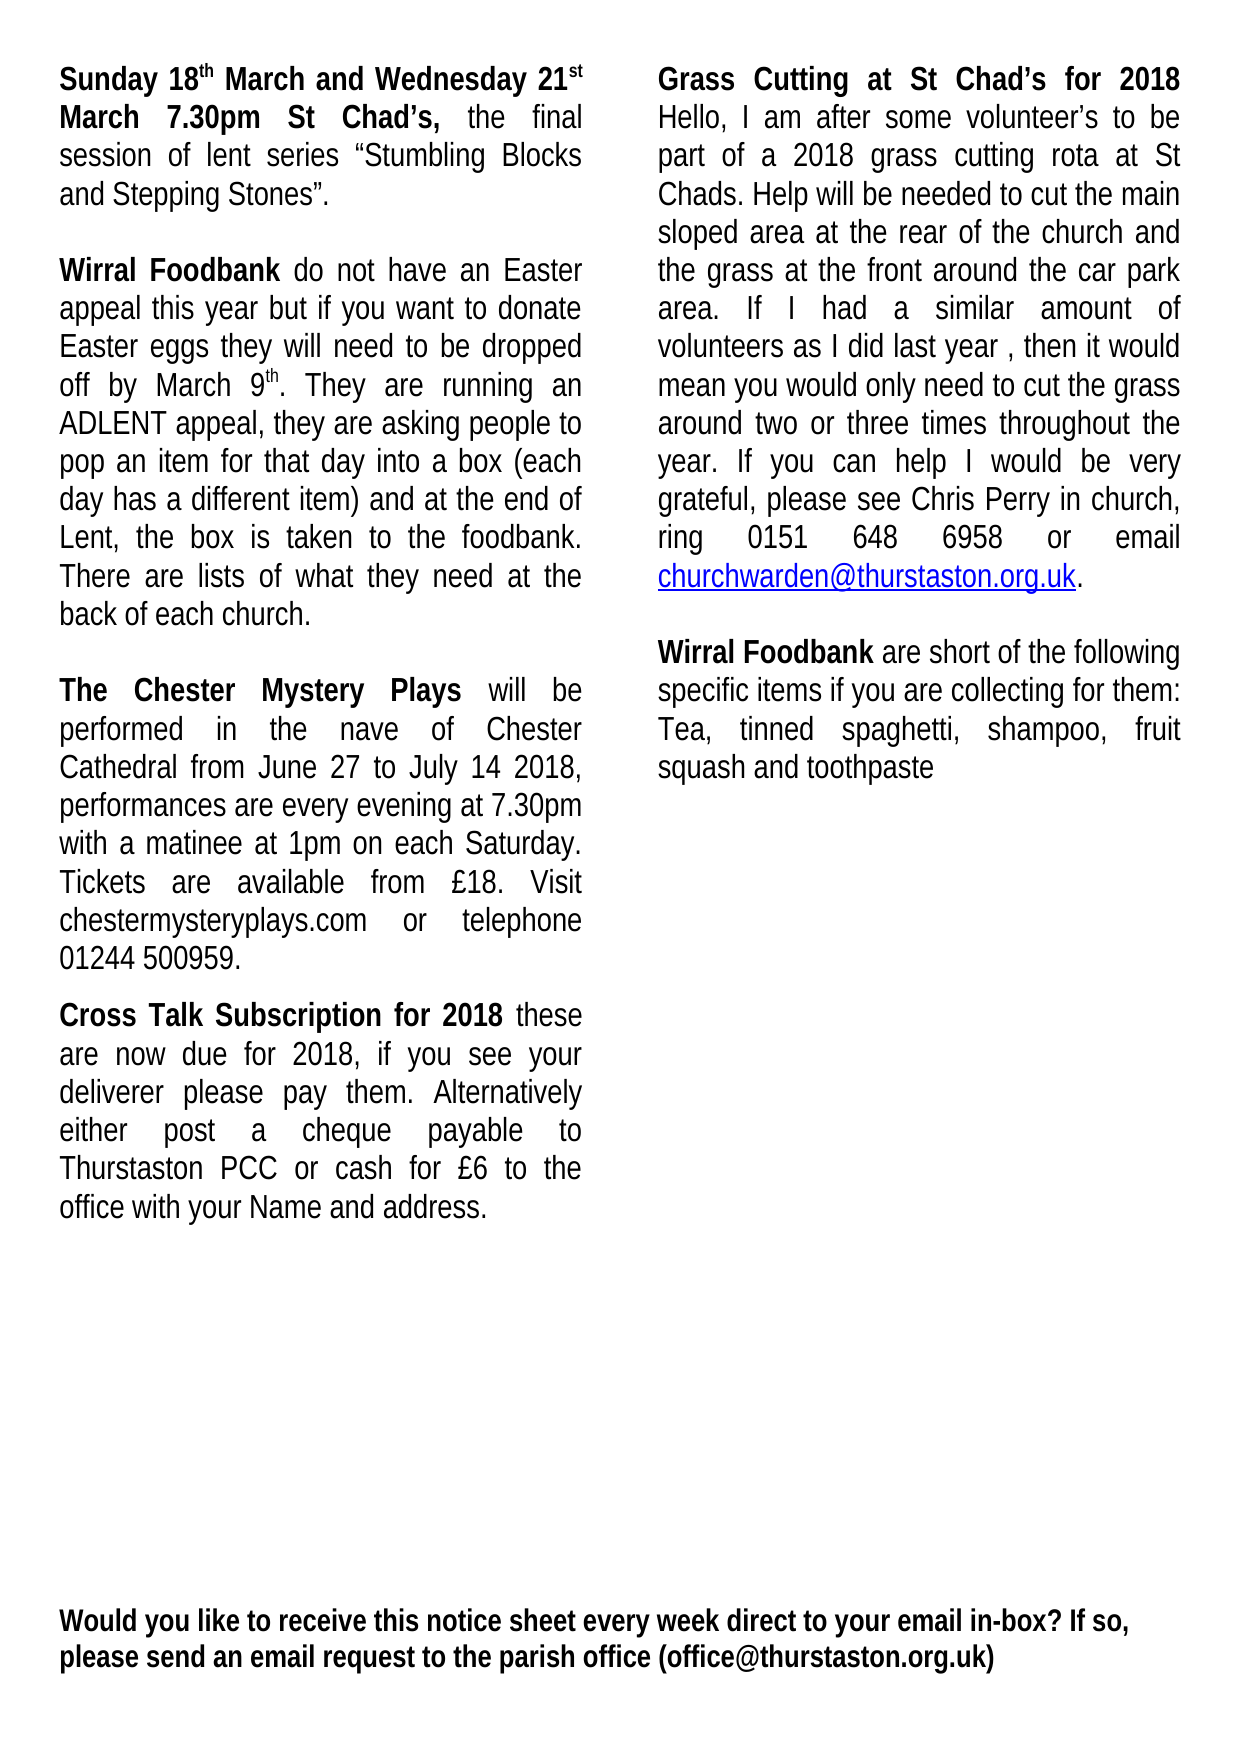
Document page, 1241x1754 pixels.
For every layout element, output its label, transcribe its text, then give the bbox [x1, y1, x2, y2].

text The Chester Mystery Plays will be performed in the nave of Chester Cathedral from June 27 to July 14 2018, performances are every evening at 7.30pm with a matinee at 1pm on each Saturday. Tickets are available from £18. Visit chestermysteryplays.com or telephone 01244 500959. [59, 671, 583, 977]
text Would you like to receive this notice sheet every week direct to your email in-box? If so, please send an email request to the parish office (office@thurstaston.org.uk) [59, 1603, 1181, 1674]
text Cross Talk Subscription for 2018 these are now due for 2018, if you see your deliverer please pay them. Alternatively either post a cheque payable to Thurstaston PCC or cash for £6 to the office with your Name and address. [59, 996, 583, 1225]
text Grass Cutting at St Chad’s for 2018 Hello, I am after some volunteer’s to be part of a 2018 grass cutting rota at St Chads. Help will be needed to cut the main sloped area at the rear of the church and the grass at the front around the car park area. If I had a similar amount of volunteers as I did last year , then it would mean you would only need to cut the grass around two or three times throughout the year. If you can help I would be very grateful, please see Chris Perry in church, ring 0151 648 6958 or email churchwarden@thurstaston.org.uk. [658, 59, 1181, 594]
text Wirral Foodbank are short of the following specific items if you are collecting for them: Tea, tinned spaghetti, shampoo, fruit squash and toothpaste [658, 632, 1181, 785]
text Wirral Foodbank do not have an Easter appeal this year but if you want to donate Easter eggs they will need to be dropped off by March 9th. They are running an ADLENT appeal, they are asking people to pop an item for that day into a box (each day has a different item) and at the end of Lent, the box is taken to the foodbank. There are lists of what they need at the back of each church. [59, 250, 583, 632]
text Sunday 18th March and Wednesday 21st March 7.30pm St Chad’s, the final session of lent series “Stumbling Blocks and Stepping Stones”. [59, 59, 583, 212]
